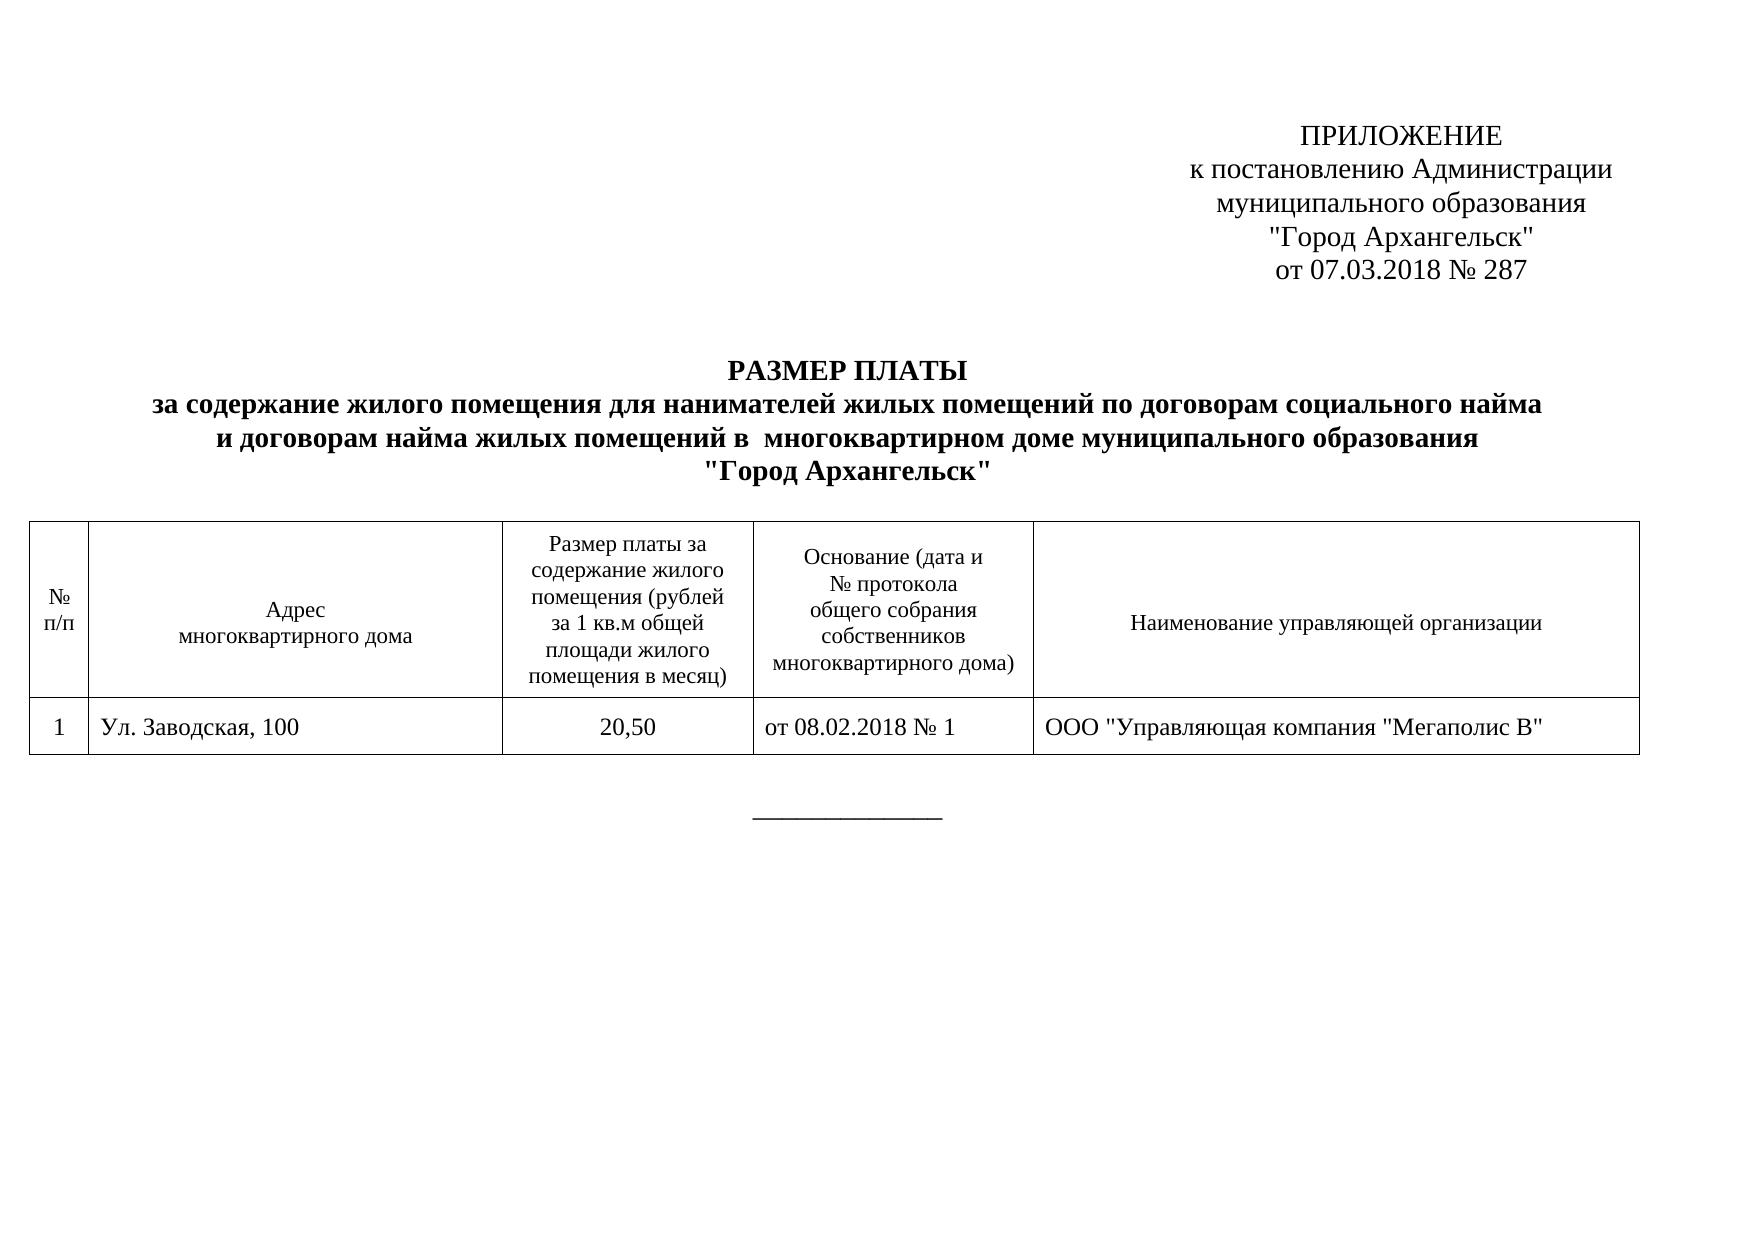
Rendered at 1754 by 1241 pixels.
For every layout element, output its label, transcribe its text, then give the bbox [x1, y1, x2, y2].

text "Город Архангельск" [1167, 219, 1636, 252]
table_cell 1 [30, 698, 88, 754]
text ПРИЛОЖЕНИЕ [1167, 118, 1636, 152]
table_cell ООО "Управляющая компания "Мегаполис В" [1034, 698, 1639, 754]
table_cell Ул. Заводская, 100 [89, 698, 502, 754]
text _____________ [59, 789, 1636, 822]
table_header Наименование управляющей организации [1034, 522, 1639, 697]
text за содержание жилого помещения для нанимателей жилых помещений по договорам социального найма [59, 386, 1636, 420]
table_header № п/п [30, 522, 88, 697]
text к постановлению Администрации [1167, 152, 1636, 185]
table_header Адрес многоквартирного дома [89, 522, 502, 697]
text "Город Архангельск" [59, 453, 1636, 487]
table_header Основание (дата и № протокола общего собрания собственников многоквартирного дома) [754, 522, 1033, 697]
text РАЗМЕР ПЛАТЫ [59, 353, 1636, 386]
table_cell 20,50 [503, 698, 753, 754]
text и договорам найма жилых помещений в многоквартирном доме муниципального образования [59, 420, 1636, 453]
text от 07.03.2018 № 287 [1167, 252, 1636, 286]
table_header Размер платы за содержание жилого помещения (рублей за 1 кв.м общей площади жилого помещения в месяц) [503, 522, 753, 697]
text муниципального образования [1167, 185, 1636, 219]
table_cell от 08.02.2018 № 1 [754, 698, 1033, 754]
